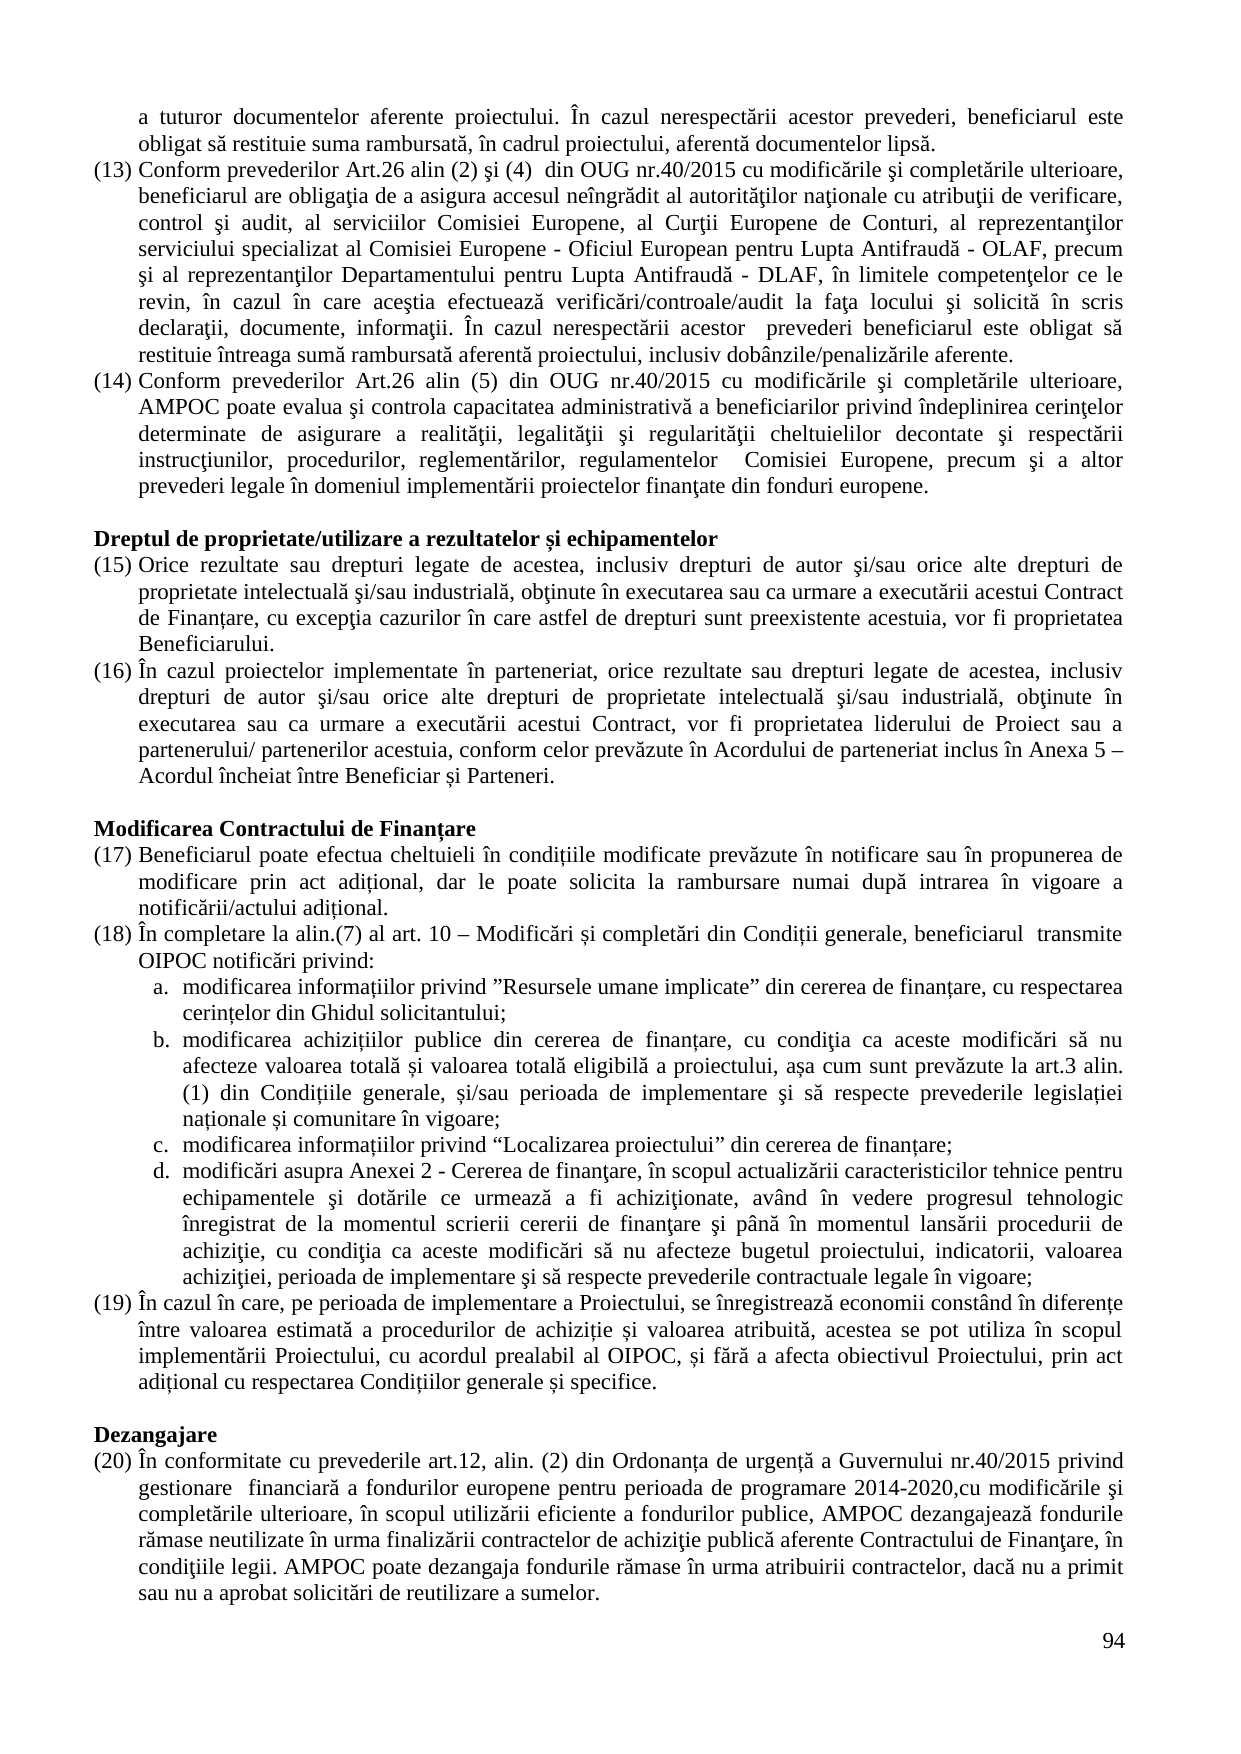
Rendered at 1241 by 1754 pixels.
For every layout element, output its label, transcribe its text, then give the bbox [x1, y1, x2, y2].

list Beneficiarul poate efectua cheltuieli în condițiile modificate prevăzute în notificare sau în propunerea de modificare prin act adițional, dar le poate solicita la rambursare numai după intrarea în vigoare a notificării/actului adițional. [94, 841, 1125, 920]
list modificări asupra Anexei 2 - Cererea de finanţare, în scopul actualizării caracteristicilor tehnice pentru echipamentele şi dotările ce urmează a fi achiziţionate, având în vedere progresul tehnologic înregistrat de la momentul scrierii cererii de finanţare şi până în momentul lansării procedurii de achiziţie, cu condiţia ca aceste modificări să nu afecteze bugetul proiectului, indicatorii, valoarea achiziţiei, perioada de implementare şi să respecte prevederile contractuale legale în vigoare; [153, 1158, 1125, 1289]
list Conform prevederilor Art.26 alin (2) şi (4) din OUG nr.40/2015 cu modificările şi completările ulterioare, beneficiarul are obligaţia de a asigura accesul neîngrădit al autorităţilor naţionale cu atribuţii de verificare, control şi audit, al serviciilor Comisiei Europene, al Curţii Europene de Conturi, al reprezentanţilor serviciului specializat al Comisiei Europene - Oficiul European pentru Lupta Antifraudă - OLAF, precum şi al reprezentanţilor Departamentului pentru Lupta Antifraudă - DLAF, în limitele competenţelor ce le revin, în cazul în care aceştia efectuează verificări/controale/audit la faţa locului şi solicită în scris declaraţii, documente, informaţii. În cazul nerespectării acestor prevederi beneficiarul este obligat să restituie întreaga sumă rambursată aferentă proiectului, inclusiv dobânzile/penalizările aferente. [94, 156, 1125, 367]
text Dezangajare [94, 1421, 1125, 1447]
list În cazul proiectelor implementate în parteneriat, orice rezultate sau drepturi legate de acestea, inclusiv drepturi de autor şi/sau orice alte drepturi de proprietate intelectuală şi/sau industrială, obţinute în executarea sau ca urmare a executării acestui Contract, vor fi proprietatea liderului de Proiect sau a partenerului/ partenerilor acestuia, conform celor prevăzute în Acordului de parteneriat inclus în Anexa 5 – Acordul încheiat între Beneficiar și Parteneri. [94, 657, 1125, 789]
list modificarea informațiilor privind “Localizarea proiectului” din cererea de finanțare; [153, 1131, 1125, 1158]
list modificarea informațiilor privind ”Resursele umane implicate” din cererea de finanțare, cu respectarea cerințelor din Ghidul solicitantului; [153, 973, 1125, 1026]
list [94, 103, 1125, 156]
list În cazul în care, pe perioada de implementare a Proiectului, se înregistrează economii constând în diferențe între valoarea estimată a procedurilor de achiziție și valoarea atribuită, acestea se pot utiliza în scopul implementării Proiectului, cu acordul prealabil al OIPOC, și fără a afecta obiectivul Proiectului, prin act adițional cu respectarea Condițiilor generale și specifice. [94, 1289, 1125, 1395]
text Dreptul de proprietate/utilizare a rezultatelor și echipamentelor [94, 525, 1125, 551]
list În completare la alin.(7) al art. 10 – Modificări și completări din Condiții generale, beneficiarul transmite OIPOC notificări privind: [94, 920, 1125, 973]
list modificarea achizițiilor publice din cererea de finanțare, cu condiţia ca aceste modificări să nu afecteze valoarea totală și valoarea totală eligibilă a proiectului, așa cum sunt prevăzute la art.3 alin.(1) din Condițiile generale, și/sau perioada de implementare şi să respecte prevederile legislației naționale și comunitare în vigoare; [153, 1026, 1125, 1131]
list În conformitate cu prevederile art.12, alin. (2) din Ordonanța de urgență a Guvernului nr.40/2015 privind gestionare financiară a fondurilor europene pentru perioada de programare 2014-2020,cu modificările şi completările ulterioare, în scopul utilizării eficiente a fondurilor publice, AMPOC dezangajează fondurile rămase neutilizate în urma finalizării contractelor de achiziţie publică aferente Contractului de Finanţare, în condiţiile legii. AMPOC poate dezangaja fondurile rămase în urma atribuirii contractelor, dacă nu a primit sau nu a aprobat solicitări de reutilizare a sumelor. [94, 1447, 1125, 1606]
text Modificarea Contractului de Finanțare [94, 815, 1125, 841]
list Orice rezultate sau drepturi legate de acestea, inclusiv drepturi de autor şi/sau orice alte drepturi de proprietate intelectuală şi/sau industrială, obţinute în executarea sau ca urmare a executării acestui Contract de Finanțare, cu excepţia cazurilor în care astfel de drepturi sunt preexistente acestuia, vor fi proprietatea Beneficiarului. [94, 551, 1125, 657]
list Conform prevederilor Art.26 alin (5) din OUG nr.40/2015 cu modificările şi completările ulterioare, AMPOC poate evalua şi controla capacitatea administrativă a beneficiarilor privind îndeplinirea cerinţelor determinate de asigurare a realităţii, legalităţii şi regularităţii cheltuielilor decontate şi respectării instrucţiunilor, procedurilor, reglementărilor, regulamentelor Comisiei Europene, precum şi a altor prevederi legale în domeniul implementării proiectelor finanţate din fonduri europene. [94, 367, 1125, 499]
